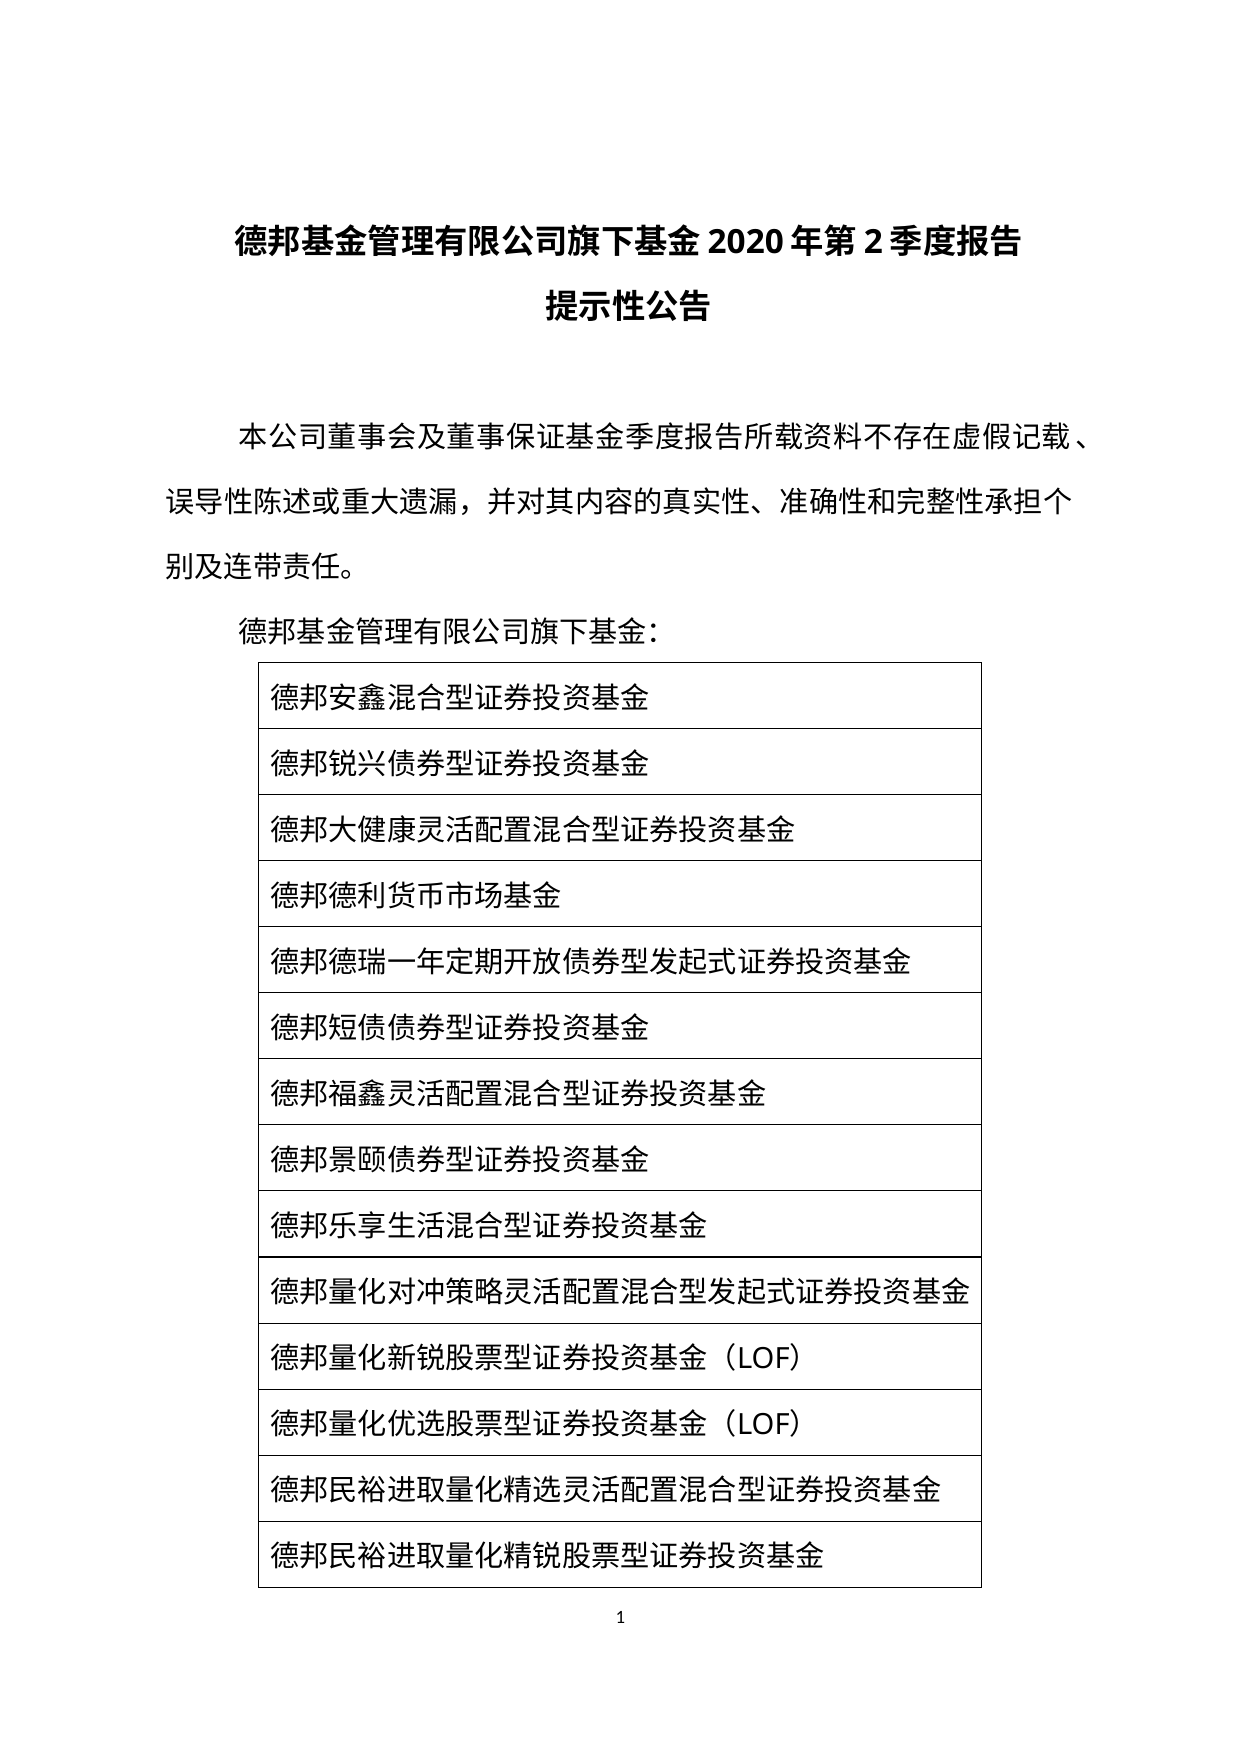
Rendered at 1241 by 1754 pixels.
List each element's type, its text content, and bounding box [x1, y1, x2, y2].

text 德邦基金管理有限公司旗下基金2020年第2季度报告 [165, 207, 1075, 272]
table_cell 德邦大健康灵活配置混合型证券投资基金 [259, 795, 981, 860]
text 德邦基金管理有限公司旗下基金： [165, 597, 1075, 662]
table_cell 德邦量化优选股票型证券投资基金（LOF） [259, 1390, 981, 1454]
table_cell 德邦民裕进取量化精锐股票型证券投资基金 [259, 1522, 981, 1587]
table_cell 德邦乐享生活混合型证券投资基金 [259, 1191, 981, 1256]
table_cell 德邦民裕进取量化精选灵活配置混合型证券投资基金 [259, 1456, 981, 1521]
text 本公司董事会及董事保证基金季度报告所载资料不存在虚假记载、误导性陈述或重大遗漏，并对其内容的真实性、准确性和完整性承担个别及连带责任。 [165, 402, 1075, 597]
table_header 德邦安鑫混合型证券投资基金 [259, 663, 981, 728]
table_cell 德邦福鑫灵活配置混合型证券投资基金 [259, 1059, 981, 1124]
table_cell 德邦锐兴债券型证券投资基金 [259, 729, 981, 794]
table_cell 德邦量化新锐股票型证券投资基金（LOF） [259, 1324, 981, 1388]
table_cell 德邦短债债券型证券投资基金 [259, 993, 981, 1058]
text 提示性公告 [165, 272, 1075, 337]
table_cell 德邦德利货币市场基金 [259, 861, 981, 926]
table_cell 德邦景颐债券型证券投资基金 [259, 1125, 981, 1190]
table_cell 德邦德瑞一年定期开放债券型发起式证券投资基金 [259, 927, 981, 992]
table_cell 德邦量化对冲策略灵活配置混合型发起式证券投资基金 [259, 1258, 981, 1322]
